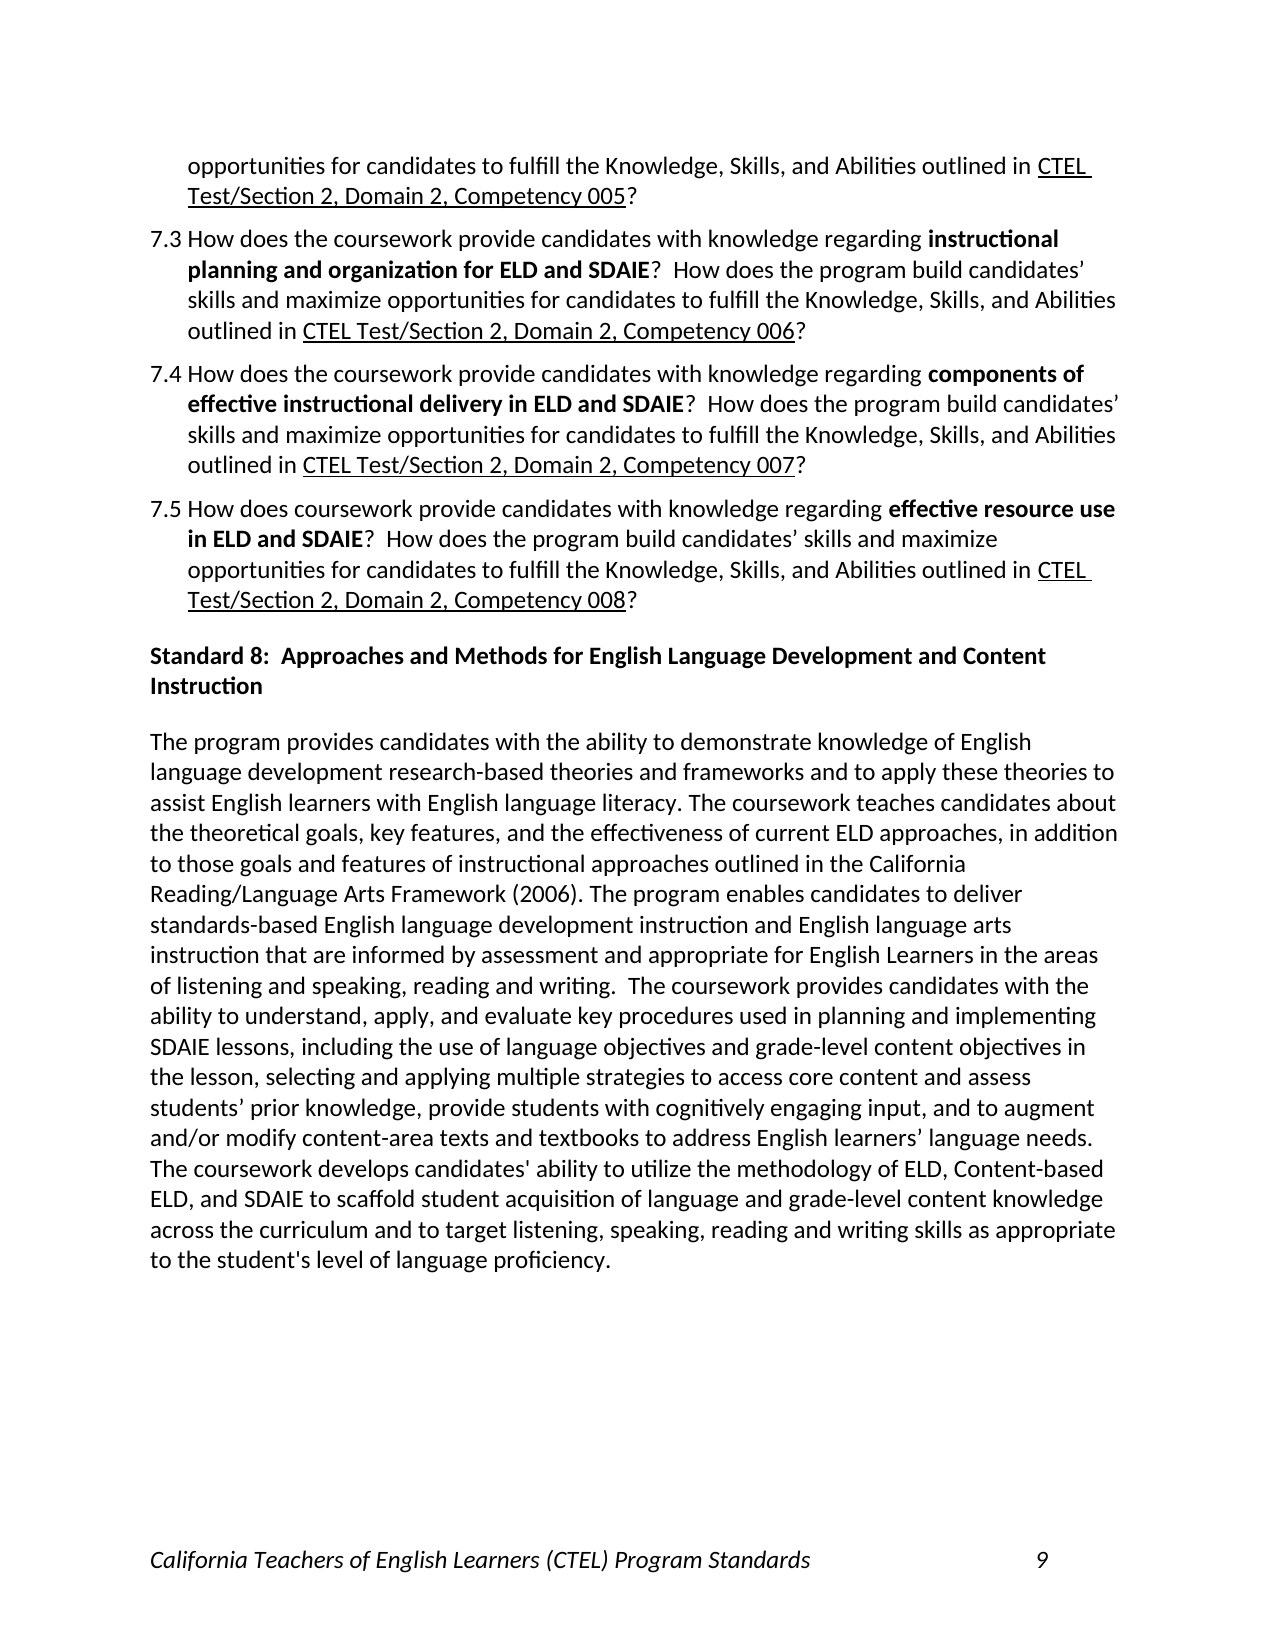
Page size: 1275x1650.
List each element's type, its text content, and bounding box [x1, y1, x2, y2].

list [150, 150, 1125, 211]
text The program provides candidates with the ability to demonstrate knowledge of English language development research-based theories and frameworks and to apply these theories to assist English learners with English language literacy. The coursework teaches candidates about the theoretical goals, key features, and the effectiveness of current ELD approaches, in addition to those goals and features of instructional approaches outlined in the California Reading/Language Arts Framework (2006). The program enables candidates to deliver standards-based English language development instruction and English language arts instruction that are informed by assessment and appropriate for English Learners in the areas of listening and speaking, reading and writing. The coursework provides candidates with the ability to understand, apply, and evaluate key procedures used in planning and implementing SDAIE lessons, including the use of language objectives and grade-level content objectives in the lesson, selecting and applying multiple strategies to access core content and assess students’ prior knowledge, provide students with cognitively engaging input, and to augment and/or modify content-area texts and textbooks to address English learners’ language needs. The coursework develops candidates' ability to utilize the methodology of ELD, Content-based ELD, and SDAIE to scaffold student acquisition of language and grade-level content knowledge across the curriculum and to target listening, speaking, reading and writing skills as appropriate to the student's level of language proficiency. [150, 726, 1125, 1275]
list How does coursework provide candidates with knowledge regarding effective resource use in ELD and SDAIE? How does the program build candidates’ skills and maximize opportunities for candidates to fulfill the Knowledge, Skills, and Abilities outlined in CTEL Test/Section 2, Domain 2, Competency 008? [150, 493, 1125, 615]
list How does the coursework provide candidates with knowledge regarding components of effective instructional delivery in ELD and SDAIE? How does the program build candidates’ skills and maximize opportunities for candidates to fulfill the Knowledge, Skills, and Abilities outlined in CTEL Test/Section 2, Domain 2, Competency 007? [150, 358, 1125, 480]
list How does the coursework provide candidates with knowledge regarding instructional planning and organization for ELD and SDAIE? How does the program build candidates’ skills and maximize opportunities for candidates to fulfill the Knowledge, Skills, and Abilities outlined in CTEL Test/Section 2, Domain 2, Competency 006? [150, 223, 1125, 346]
subtitle Standard 8: Approaches and Methods for English Language Development and Content Instruction [150, 640, 1125, 701]
